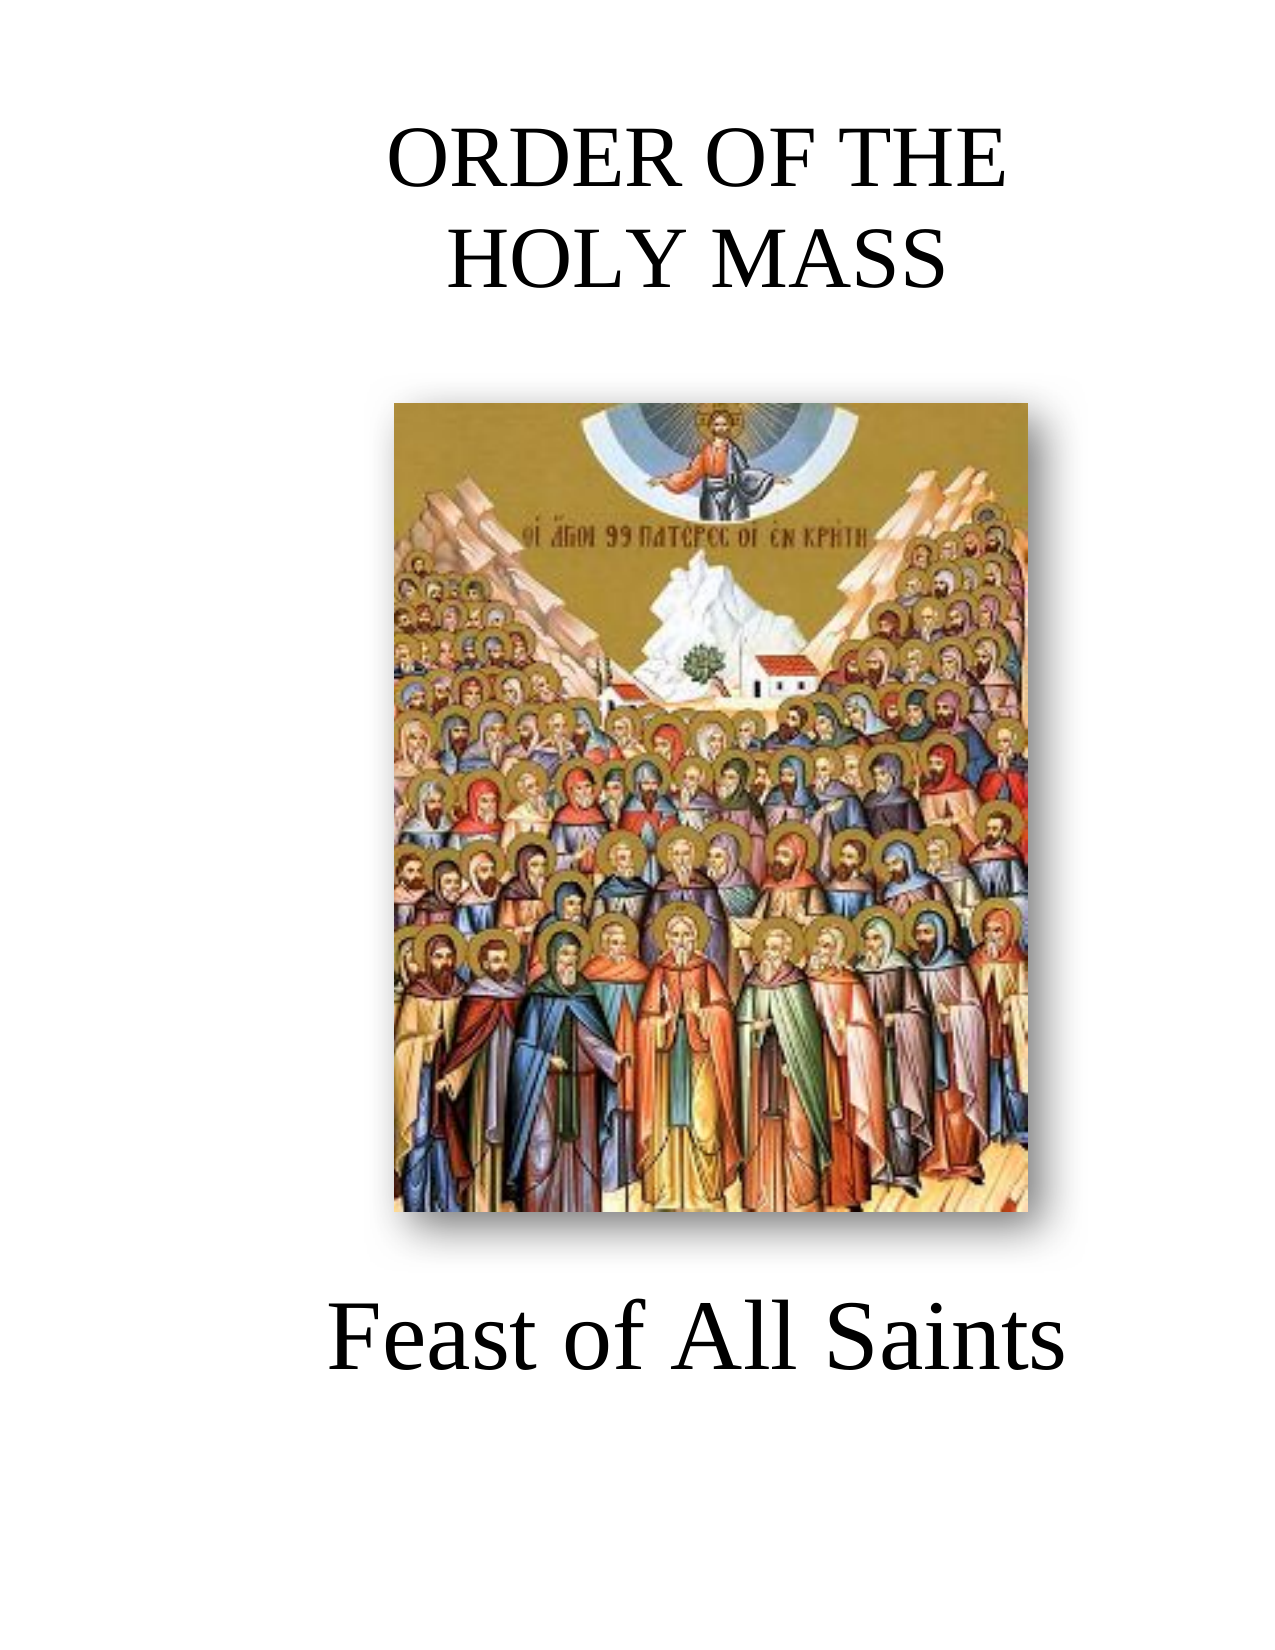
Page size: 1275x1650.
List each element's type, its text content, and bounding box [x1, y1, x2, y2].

picture [394, 403, 1028, 1212]
title HOLY MASS [225, 206, 1170, 306]
title ORDER OF THE [225, 105, 1170, 206]
text Feast of All Saints [225, 1004, 1170, 1391]
